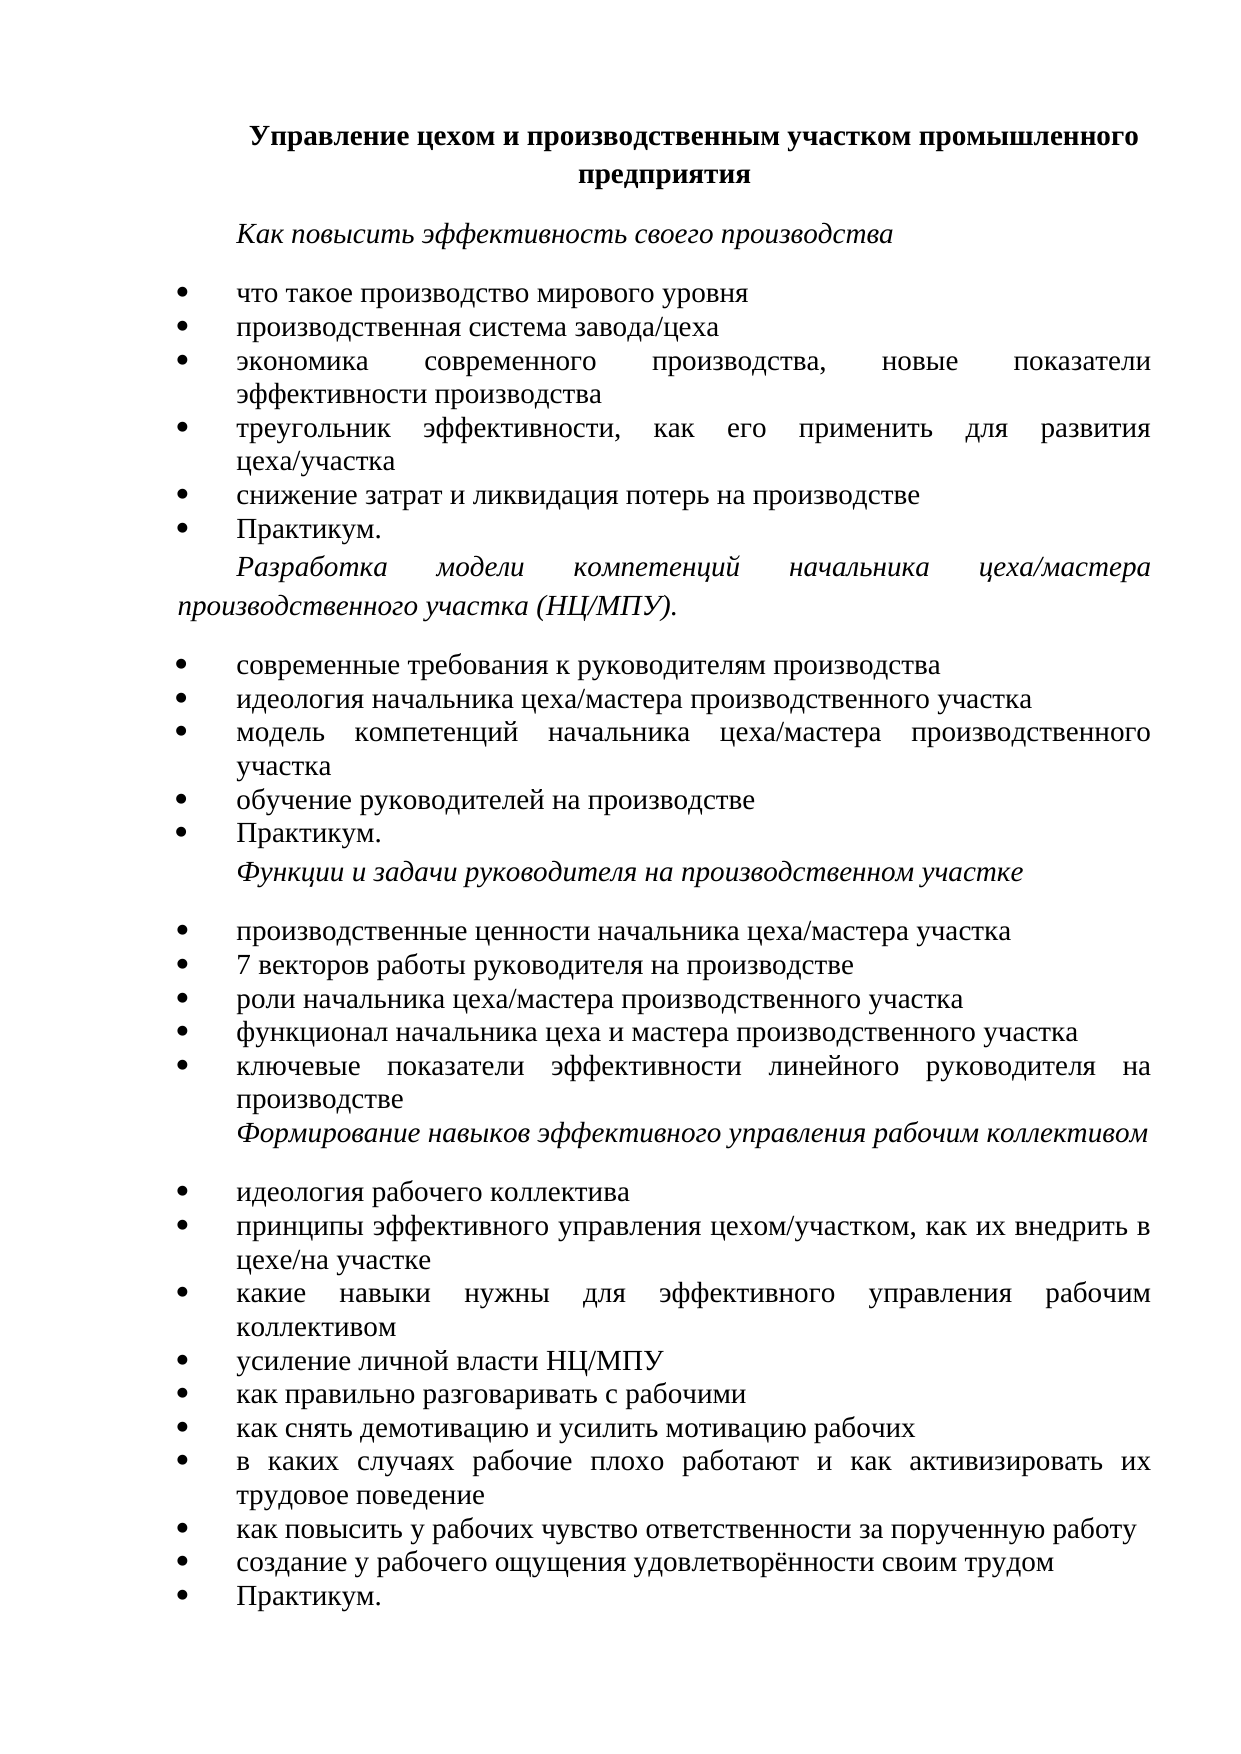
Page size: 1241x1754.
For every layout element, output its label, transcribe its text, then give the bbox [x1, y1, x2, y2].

text Функции и задачи руководителя на производственном участке [177, 854, 1152, 888]
list как снять демотивацию и усилить мотивацию рабочих [177, 1410, 1152, 1443]
list какие навыки нужны для эффективного управления рабочим коллективом [177, 1275, 1152, 1343]
list современные требования к руководителям производства [176, 647, 1152, 681]
list треугольник эффективности, как его применить для развития цеха/участка [177, 410, 1152, 477]
text Как повысить эффективность своего производства [177, 216, 1152, 249]
text Управление цехом и производственным участком промышленного предприятия [177, 118, 1152, 190]
list производственные ценности начальника цеха/мастера участка [177, 913, 1152, 947]
list что такое производство мирового уровня [177, 275, 1152, 309]
list модель компетенций начальника цеха/мастера производственного участка [176, 714, 1152, 782]
list роли начальника цеха/мастера производственного участка [177, 981, 1152, 1014]
list как правильно разговаривать с рабочими [177, 1376, 1152, 1410]
list ключевые показатели эффективности линейного руководителя на производстве [177, 1048, 1152, 1115]
text Формирование навыков эффективного управления рабочим коллективом [177, 1115, 1152, 1149]
list идеология рабочего коллектива [177, 1174, 1152, 1208]
list принципы эффективного управления цехом/участком, как их внедрить в цехе/на участке [177, 1208, 1152, 1275]
list Практикум. [176, 815, 1152, 849]
list в каких случаях рабочие плохо работают и как активизировать их трудовое поведение [177, 1443, 1152, 1511]
list Практикум. [177, 511, 1152, 544]
list 7 векторов работы руководителя на производстве [177, 947, 1152, 981]
list производственная система завода/цеха [177, 309, 1152, 343]
list Практикум. [177, 1578, 1152, 1612]
list идеология начальника цеха/мастера производственного участка [176, 681, 1152, 714]
list функционал начальника цеха и мастера производственного участка [177, 1014, 1152, 1048]
list экономика современного производства, новые показатели эффективности производства [177, 343, 1152, 410]
list как повысить у рабочих чувство ответственности за порученную работу [177, 1511, 1152, 1544]
list снижение затрат и ликвидация потерь на производстве [177, 477, 1152, 511]
list усиление личной власти НЦ/МПУ [177, 1343, 1152, 1376]
list создание у рабочего ощущения удовлетворённости своим трудом [177, 1544, 1152, 1578]
list обучение руководителей на производстве [176, 782, 1152, 815]
text Разработка модели компетенций начальника цеха/мастера производственного участка (НЦ/МПУ). [177, 549, 1152, 621]
